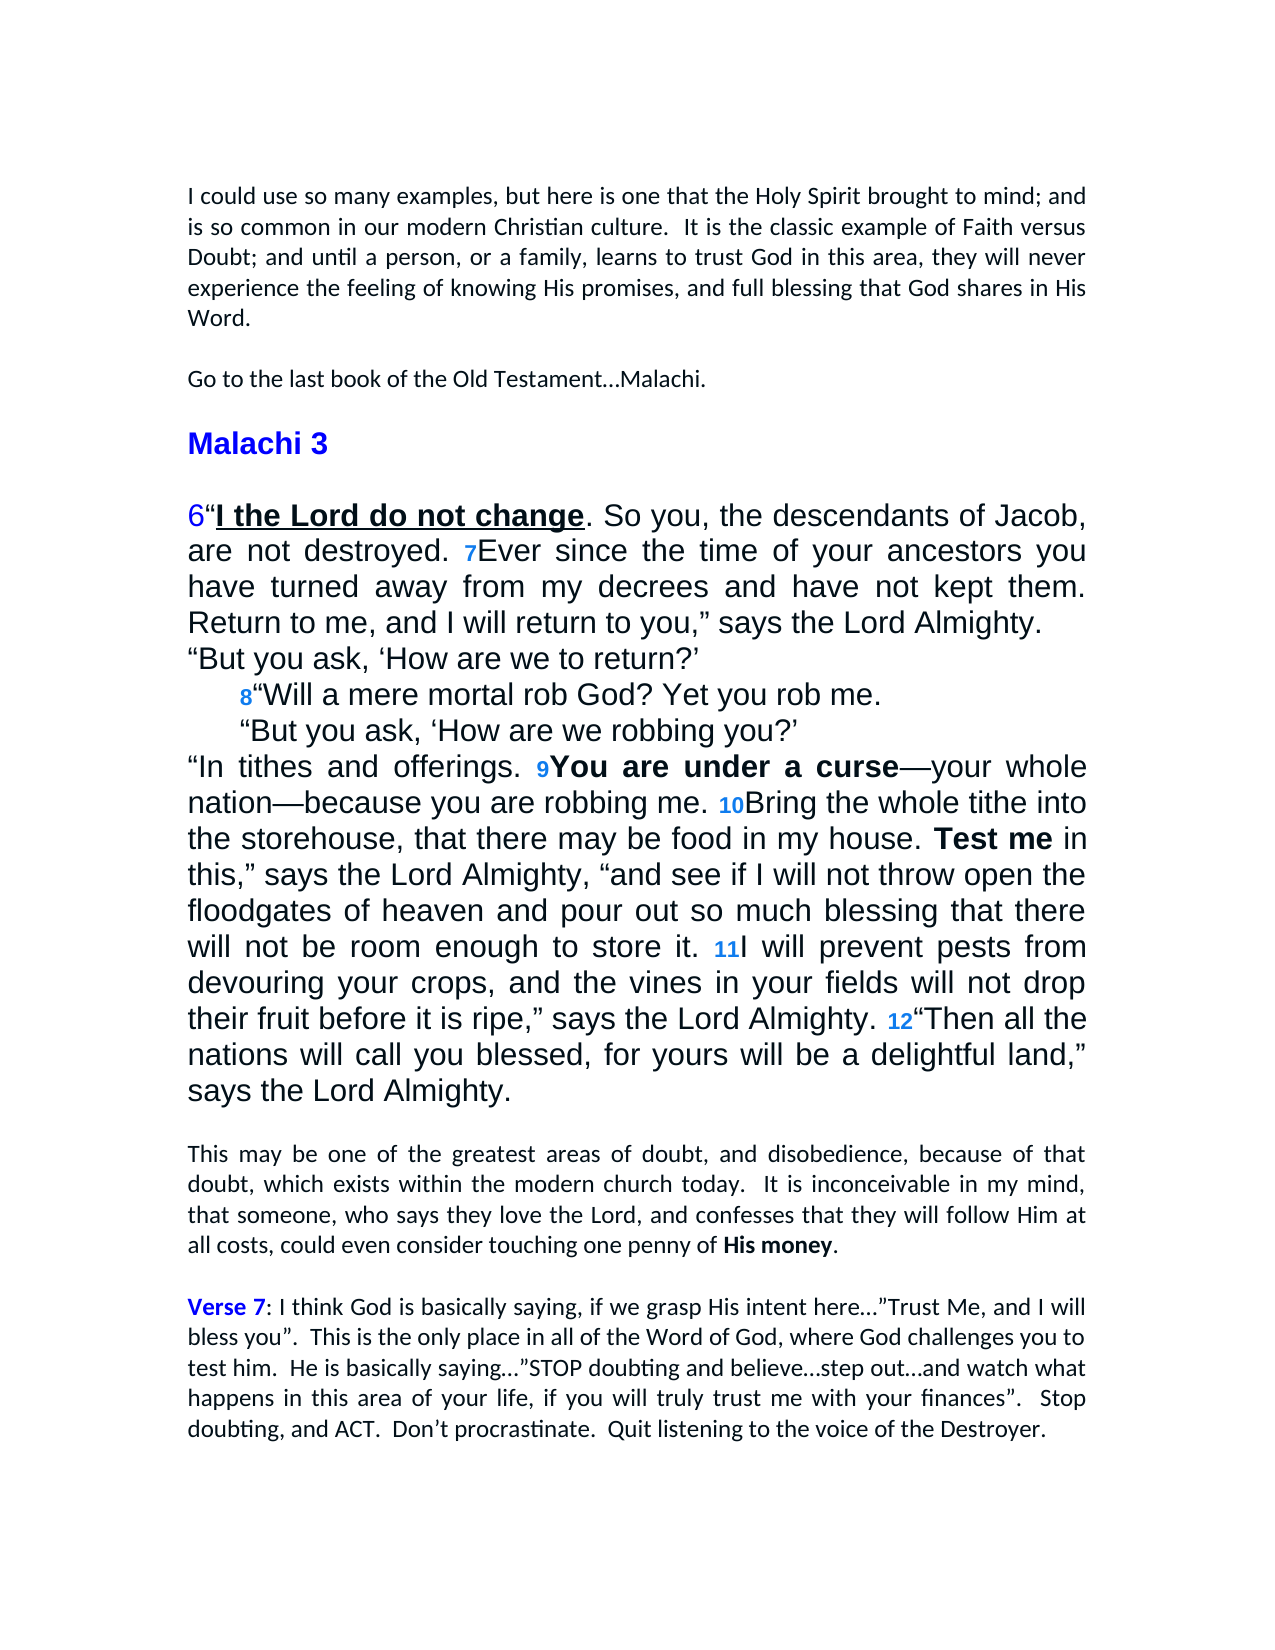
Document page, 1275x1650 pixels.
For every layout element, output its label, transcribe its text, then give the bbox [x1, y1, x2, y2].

text 6“I the Lord do not change. So you, the descendants of Jacob, are not destroyed. 7Ever since the time of your ancestors you have turned away from my decrees and have not kept them. Return to me, and I will return to you,” says the Lord Almighty. [187, 497, 1087, 640]
text 8“Will a mere mortal rob God? Yet you rob me. [187, 676, 1087, 712]
text This may be one of the greatest areas of doubt, and disobedience, because of that doubt, which exists within the modern church today. It is inconceivable in my mind, that someone, who says they love the Lord, and confesses that they will follow Him at all costs, could even consider touching one penny of His money. [187, 1138, 1087, 1260]
text Go to the last book of the Old Testament…Malachi. [187, 364, 1087, 394]
text Verse 7: I think God is basically saying, if we grasp His intent here…”Trust Me, and I will bless you”. This is the only place in all of the Word of God, where God challenges you to test him. He is basically saying…”STOP doubting and believe…step out…and watch what happens in this area of your life, if you will truly trust me with your finances”. Stop doubting, and ACT. Don’t procrastinate. Quit listening to the voice of the Destroyer. [187, 1291, 1087, 1443]
text “But you ask, ‘How are we robbing you?’ [187, 712, 1087, 748]
text Malachi 3 [187, 425, 1087, 461]
text “In tithes and offerings. 9You are under a curse—your whole nation—because you are robbing me. 10Bring the whole tithe into the storehouse, that there may be food in my house. Test me in this,” says the Lord Almighty, “and see if I will not throw open the floodgates of heaven and pour out so much blessing that there will not be room enough to store it. 11I will prevent pests from devouring your crops, and the vines in your fields will not drop their fruit before it is ripe,” says the Lord Almighty. 12“Then all the nations will call you blessed, for yours will be a delightful land,” says the Lord Almighty. [187, 748, 1087, 1107]
text I could use so many examples, but here is one that the Holy Spirit brought to mind; and is so common in our modern Christian culture. It is the classic example of Faith versus Doubt; and until a person, or a family, learns to trust God in this area, they will never experience the feeling of knowing His promises, and full blessing that God shares in His Word. [187, 181, 1087, 333]
text “But you ask, ‘How are we to return?’ [187, 640, 1087, 676]
